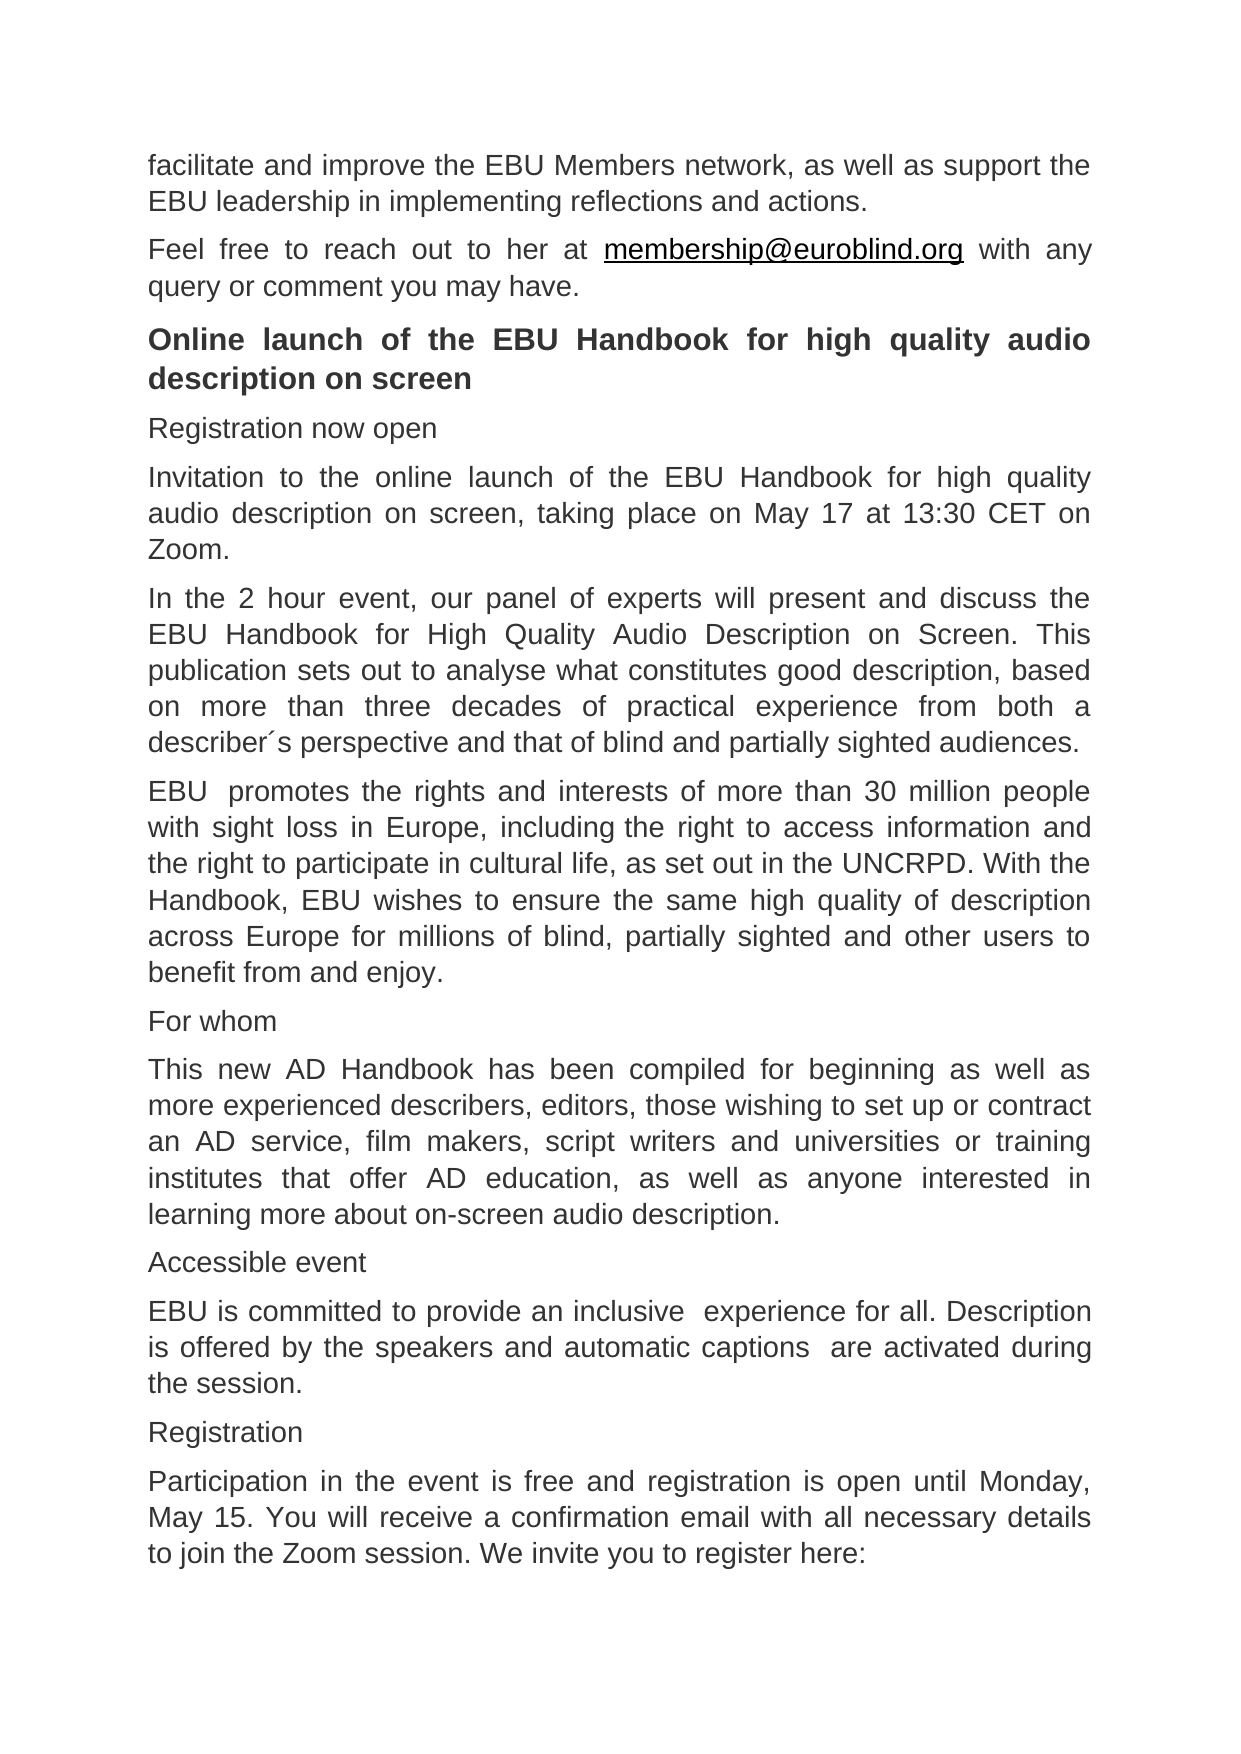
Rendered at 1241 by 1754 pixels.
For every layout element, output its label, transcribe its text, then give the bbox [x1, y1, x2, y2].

text Feel free to reach out to her at membership@euroblind.org with any query or comment you may have. [148, 232, 1093, 302]
text Participation in the event is free and registration is open until Monday, May 15. You will receive a confirmation email with all necessary details to join the Zoom session. We invite you to register here: [148, 1464, 1093, 1569]
text Registration [148, 1415, 1093, 1448]
text This new AD Handbook has been compiled for beginning as well as more experienced describers, editors, those wishing to set up or contract an AD service, film makers, script writers and universities or training institutes that offer AD education, as well as anyone interested in learning more about on-screen audio description. [148, 1052, 1093, 1230]
text EBU promotes the rights and interests of more than 30 million people with sight loss in Europe, including the right to access information and the right to participate in cultural life, as set out in the UNCRPD. With the Handbook, EBU wishes to ensure the same high quality of description across Europe for millions of blind, partially sighted and other users to benefit from and enjoy. [148, 774, 1093, 988]
text In the 2 hour event, our panel of experts will present and discuss the EBU Handbook for High Quality Audio Description on Screen. This publication sets out to analyse what constitutes good description, based on more than three decades of practical experience from both a describer´s perspective and that of blind and partially sighted audiences. [148, 581, 1093, 759]
text EBU is committed to provide an inclusive experience for all. Description is offered by the speakers and automatic captions are activated during the session. [148, 1294, 1093, 1400]
text For whom [148, 1003, 1093, 1037]
text Accessible event [148, 1245, 1093, 1279]
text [148, 148, 1093, 217]
text Registration now open [148, 411, 1093, 445]
subtitle Online launch of the EBU Handbook for high quality audio description on screen [148, 321, 1093, 396]
text Invitation to the online launch of the EBU Handbook for high quality audio description on screen, taking place on May 17 at 13:30 CET on Zoom. [148, 460, 1093, 566]
